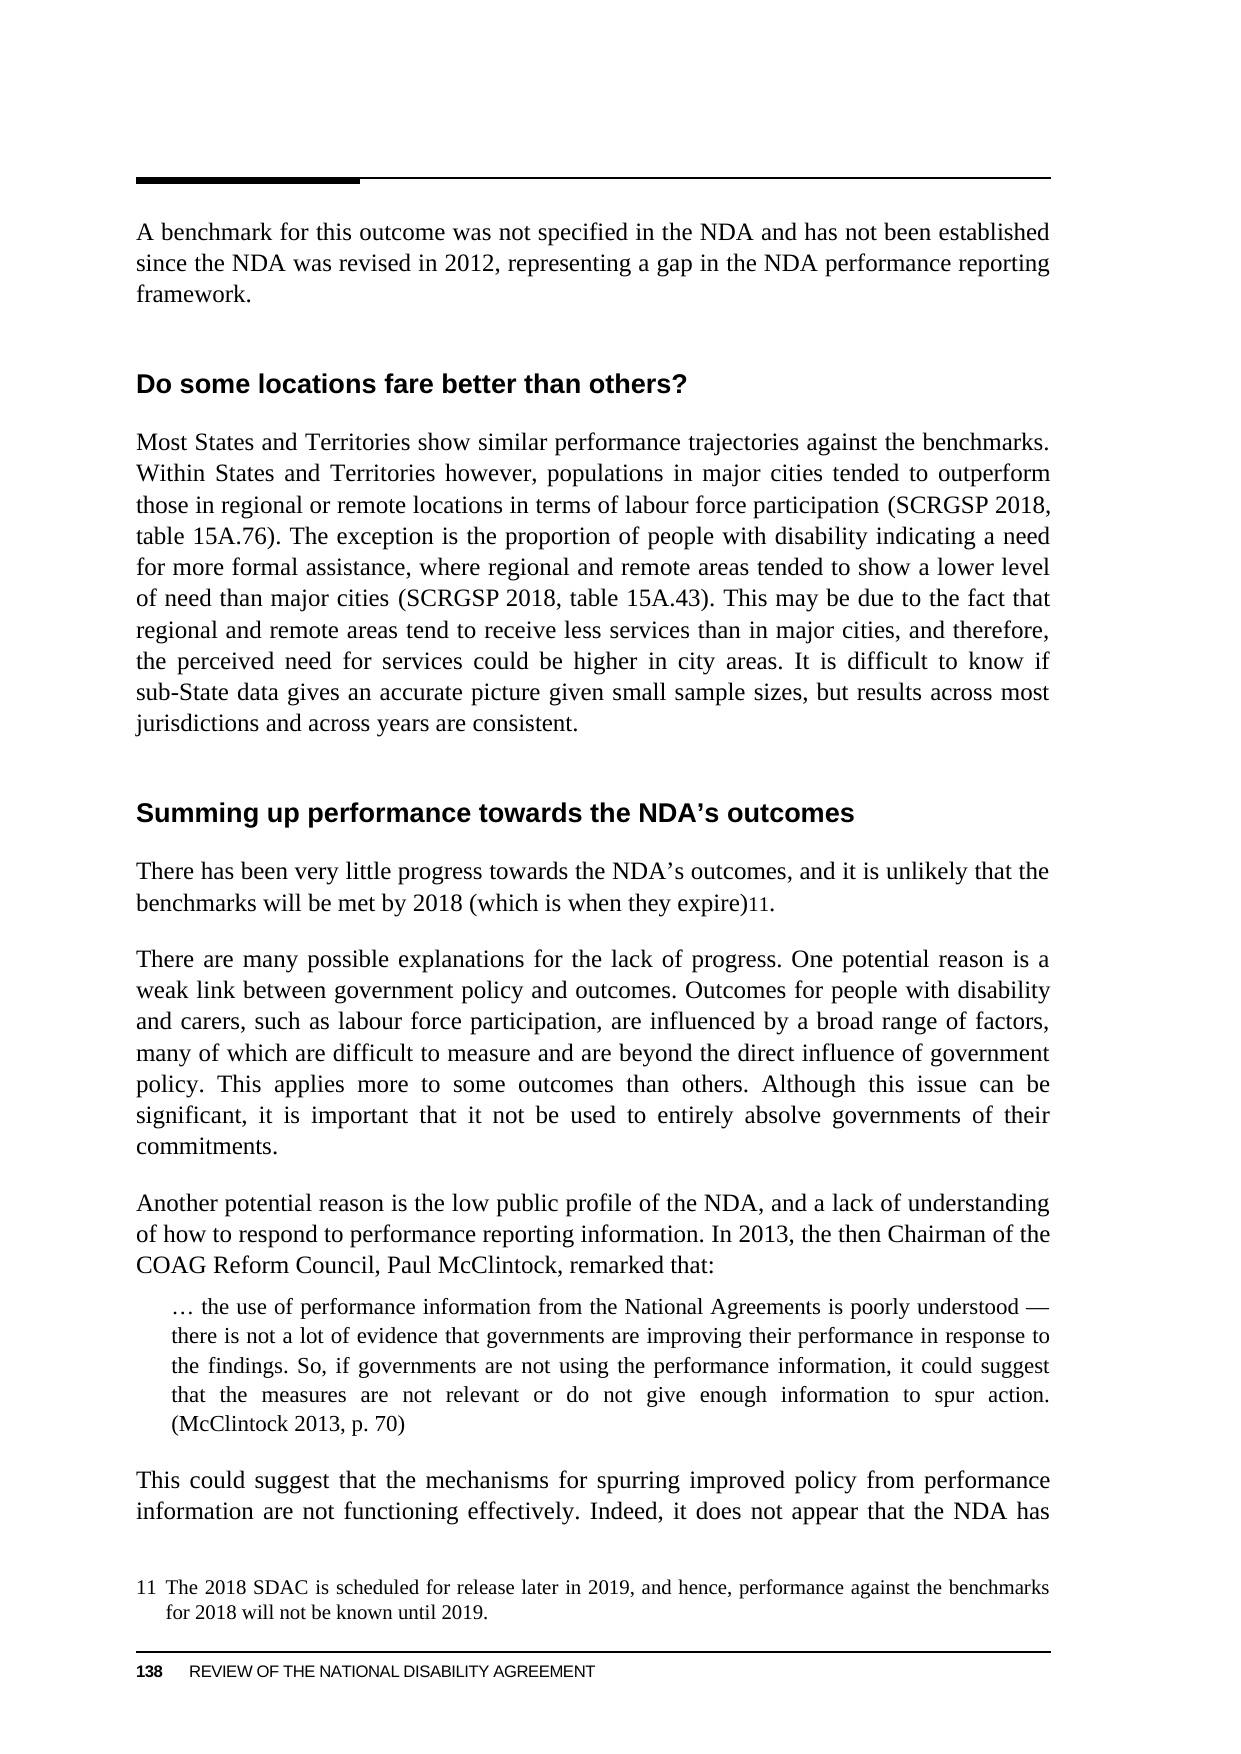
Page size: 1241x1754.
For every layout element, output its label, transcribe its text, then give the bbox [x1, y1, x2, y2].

subtitle Summing up performance towards the NDA’s outcomes [136, 796, 1051, 829]
text There are many possible explanations for the lack of progress. One potential reason is a weak link between government policy and outcomes. Outcomes for people with disability and carers, such as labour force participation, are influenced by a broad range of factors, many of which are difficult to measure and are beyond the direct influence of government policy. This applies more to some outcomes than others. Although this issue can be significant, it is important that it not be used to entirely absolve governments of their commitments. [136, 941, 1051, 1160]
text Another potential reason is the low public profile of the NDA, and a lack of understanding of how to respond to performance reporting information. In 2013, the then Chairman of the COAG Reform Council, Paul McClintock, remarked that: [136, 1185, 1051, 1279]
text Most States and Territories show similar performance trajectories against the benchmarks. Within States and Territories however, populations in major cities tended to outperform those in regional or remote locations in terms of labour force participation (SCRGSP 2018, table 15A.76). The exception is the proportion of people with disability indicating a need for more formal assistance, where regional and remote areas tended to show a lower level of need than major cities (SCRGSP 2018, table 15A.43). This may be due to the fact that regional and remote areas tend to receive less services than in major cities, and therefore, the perceived need for services could be higher in city areas. It is difficult to know if sub-State data gives an accurate picture given small sample sizes, but results across most jurisdictions and across years are consistent. [136, 425, 1051, 737]
subtitle Do some locations fare better than others? [136, 366, 1051, 400]
text A benchmark for this outcome was not specified in the NDA and has not been established since the NDA was revised in 2012, representing a gap in the NDA performance reporting framework. [136, 214, 1051, 308]
text There has been very little progress towards the NDA’s outcomes, and it is unlikely that the benchmarks will be met by 2018 (which is when they expire). [136, 854, 1051, 916]
text … the use of performance information from the National Agreements is poorly understood — there is not a lot of evidence that governments are improving their performance in response to the findings. So, if governments are not using the performance information, it could suggest that the measures are not relevant or do not give enough information to spur action. (McClintock 2013, p. 70) [171, 1291, 1051, 1437]
